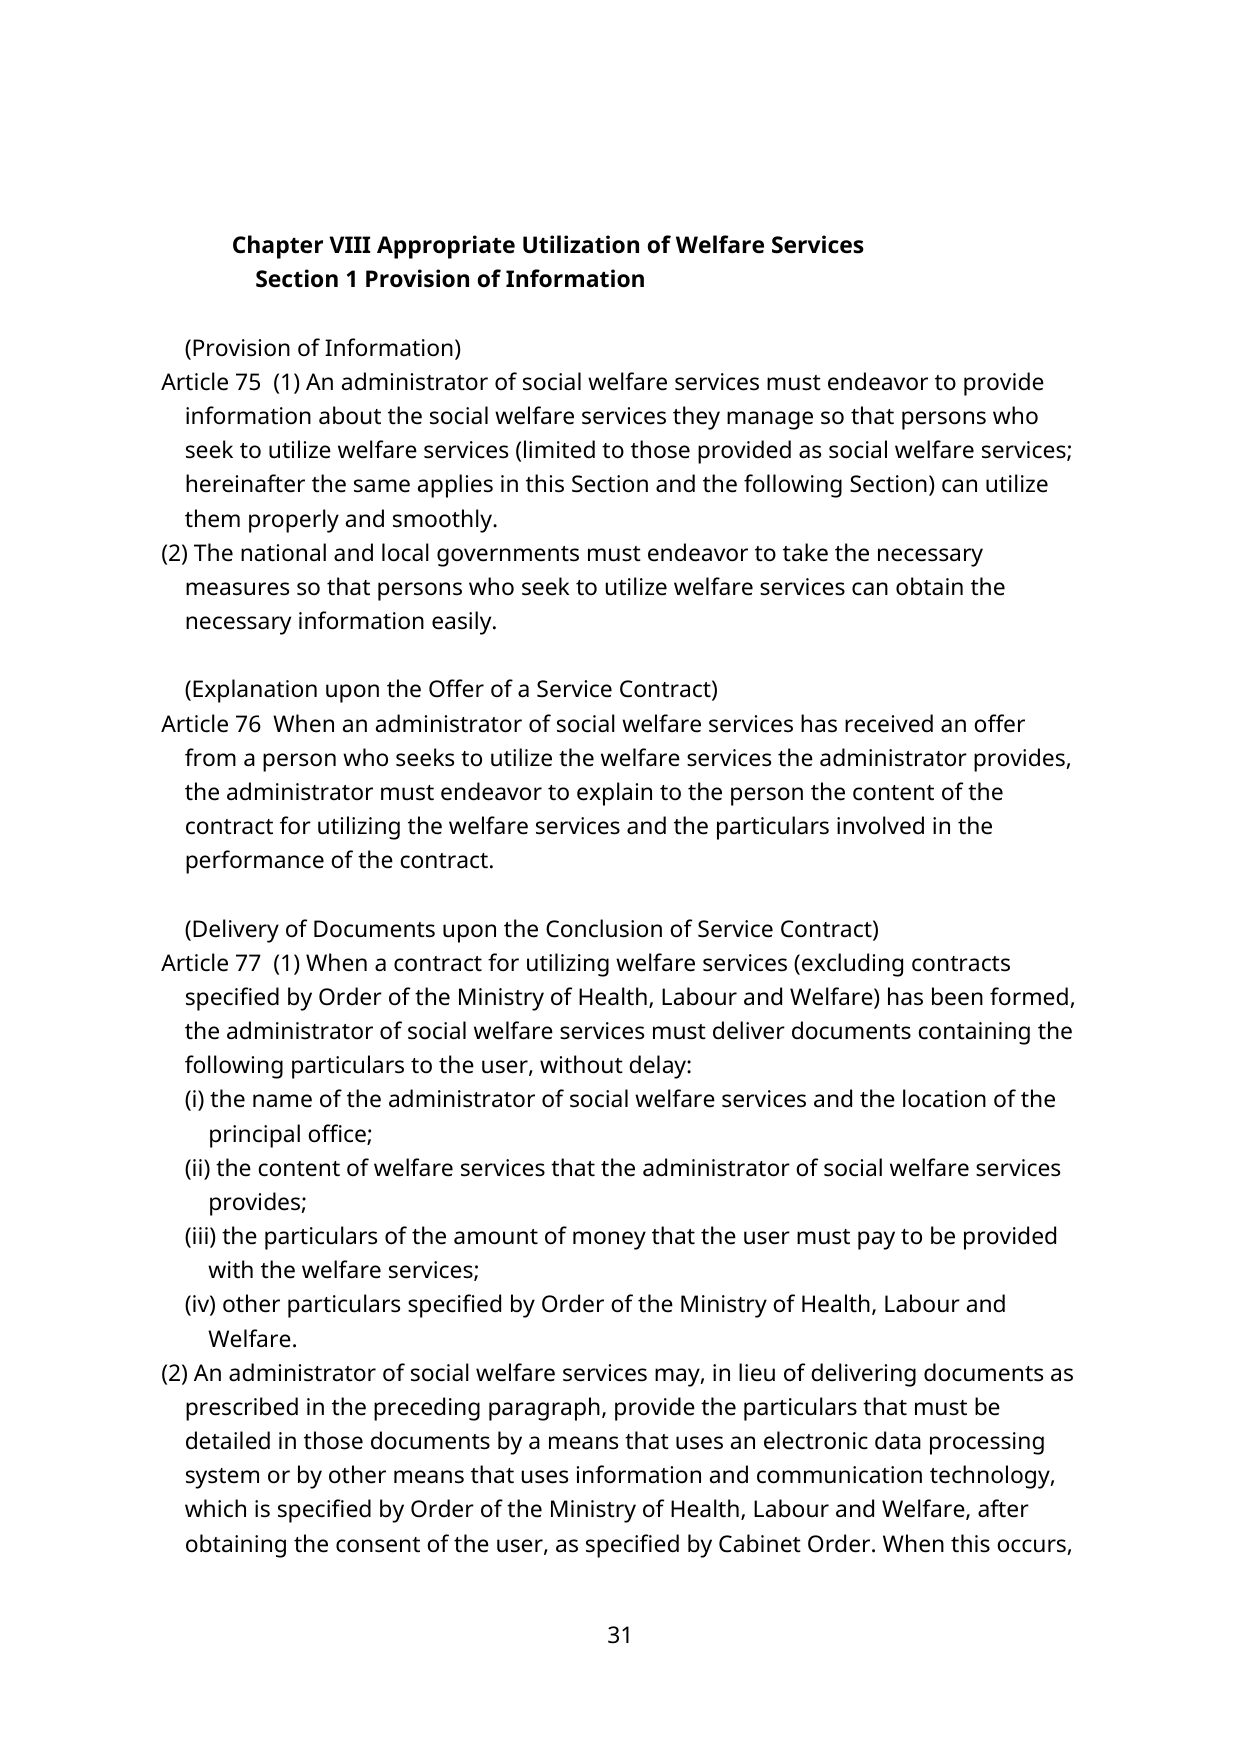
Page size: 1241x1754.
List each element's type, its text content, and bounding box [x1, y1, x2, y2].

text (ii) the content of welfare services that the administrator of social welfare services provides; [184, 1150, 1079, 1219]
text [161, 1355, 1079, 1560]
text (i) the name of the administrator of social welfare services and the location of the principal office; [184, 1082, 1079, 1150]
text (iv) other particulars specified by Order of the Ministry of Health, Labour and Welfare. [184, 1287, 1079, 1355]
text Article 75 (1) An administrator of social welfare services must endeavor to provide information about the social welfare services they manage so that persons who seek to utilize welfare services (limited to those provided as social welfare services; hereinafter the same applies in this Section and the following Section) can utilize them properly and smoothly. [161, 364, 1079, 535]
text Section 1 Provision of Information [253, 262, 1079, 296]
text (Explanation upon the Offer of a Service Contract) [184, 672, 1079, 706]
text (iii) the particulars of the amount of money that the user must pay to be provided with the welfare services; [184, 1219, 1079, 1287]
text (2) The national and local governments must endeavor to take the necessary measures so that persons who seek to utilize welfare services can obtain the necessary information easily. [161, 535, 1079, 638]
text Article 76 When an administrator of social welfare services has received an offer from a person who seeks to utilize the welfare services the administrator provides, the administrator must endeavor to explain to the person the content of the contract for utilizing the welfare services and the particulars involved in the performance of the contract. [161, 706, 1079, 877]
text (Delivery of Documents upon the Conclusion of Service Contract) [184, 911, 1079, 945]
text Article 77 (1) When a contract for utilizing welfare services (excluding contracts specified by Order of the Ministry of Health, Labour and Welfare) has been formed, the administrator of social welfare services must deliver documents containing the following particulars to the user, without delay: [161, 945, 1079, 1082]
text (Provision of Information) [184, 330, 1079, 364]
text Chapter VIII Appropriate Utilization of Welfare Services [230, 228, 1079, 262]
